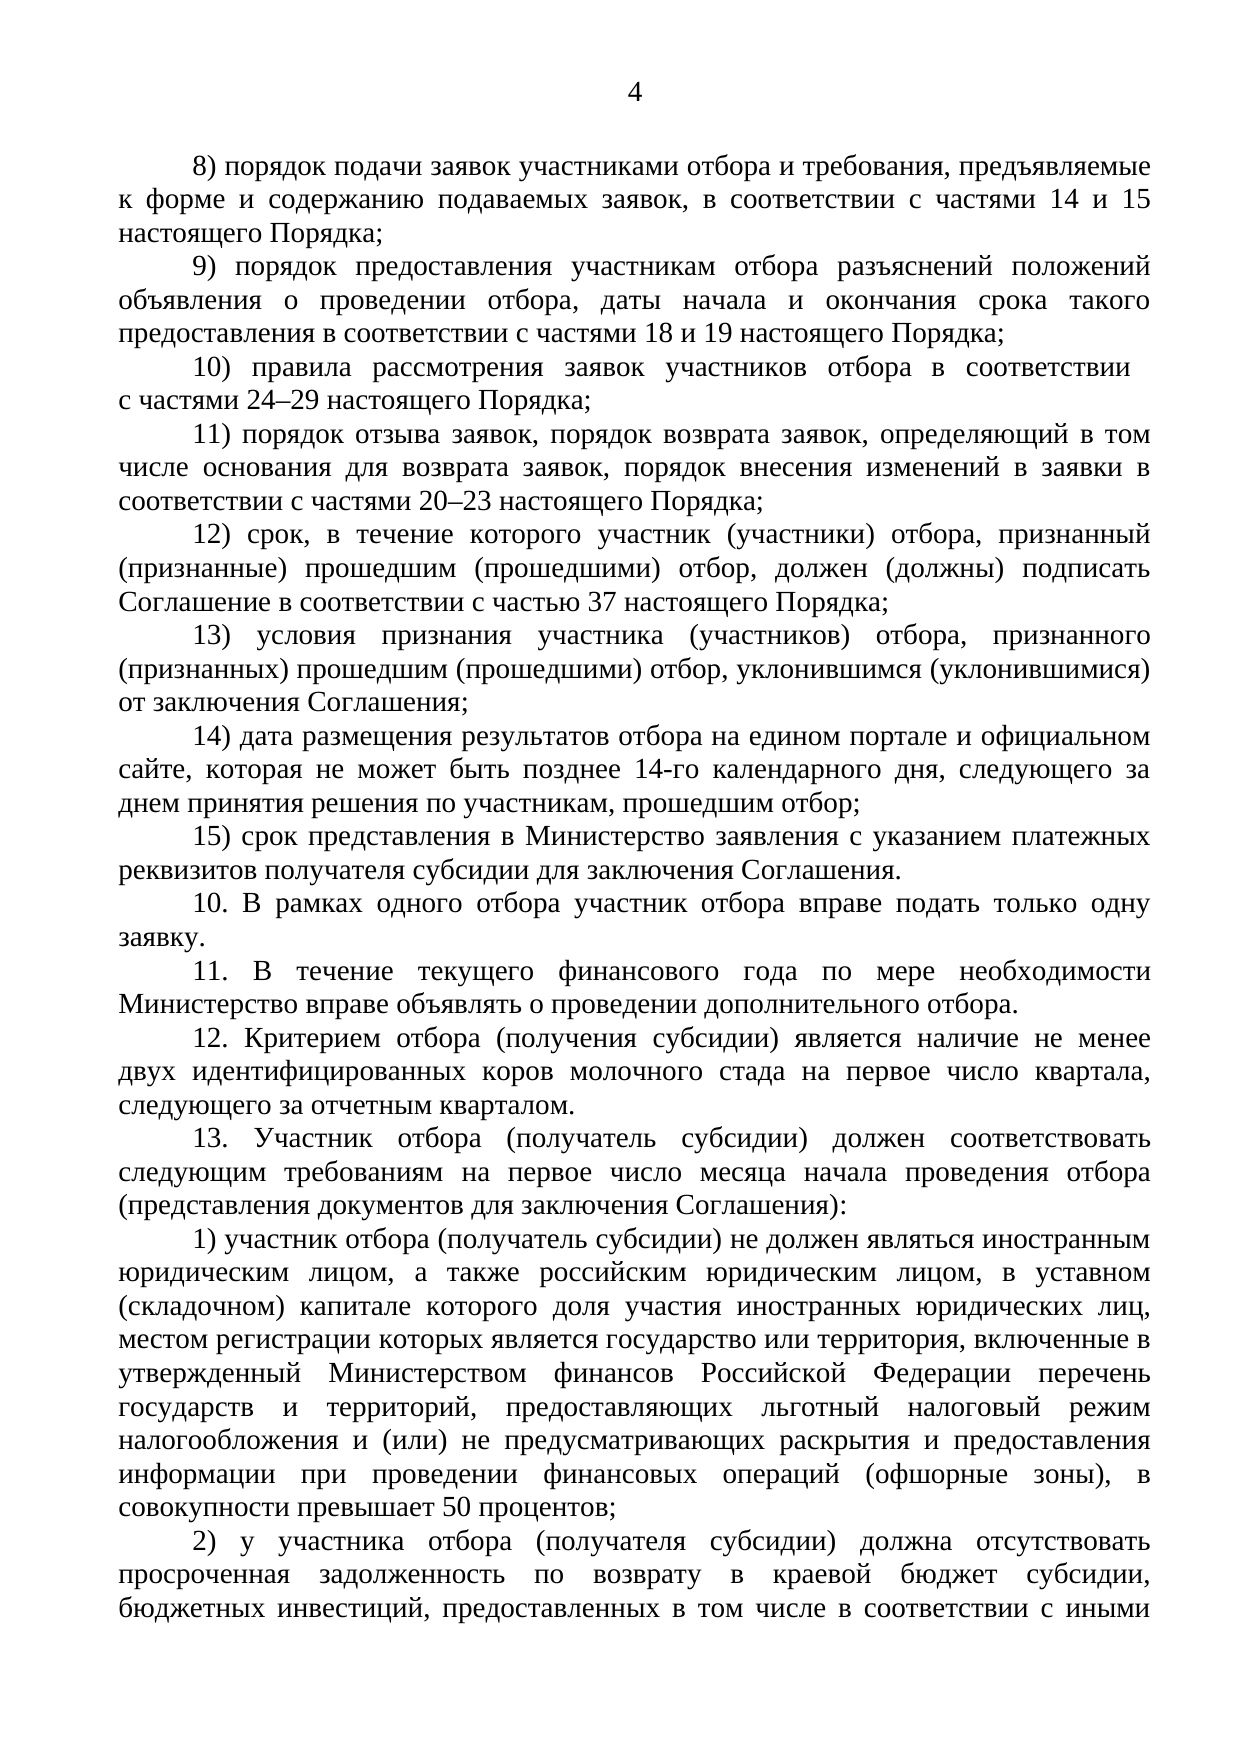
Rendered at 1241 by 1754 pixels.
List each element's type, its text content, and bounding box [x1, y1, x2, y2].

text 15) срок представления в Министерство заявления с указанием платежных реквизитов получателя субсидии для заключения Соглашения. [118, 818, 1152, 886]
text 10) правила рассмотрения заявок участников отбора в соответствии с частями 24–29 настоящего Порядка; [118, 349, 1152, 416]
text 11) порядок отзыва заявок, порядок возврата заявок, определяющий в том числе основания для возврата заявок, порядок внесения изменений в заявки в соответствии с частями 20–23 настоящего Порядка; [118, 416, 1152, 517]
text 14) дата размещения результатов отбора на едином портале и официальном сайте, которая не может быть позднее 14-го календарного дня, следующего за днем принятия решения по участникам, прошедшим отбор; [118, 718, 1152, 818]
text 10. В рамках одного отбора участник отбора вправе подать только одну заявку. [118, 886, 1152, 953]
text 8) порядок подачи заявок участниками отбора и требования, предъявляемые к форме и содержанию подаваемых заявок, в соответствии с частями 14 и 15 настоящего Порядка; [118, 148, 1152, 248]
text 13. Участник отбора (получатель субсидии) должен соответствовать следующим требованиям на первое число месяца начала проведения отбора (представления документов для заключения Соглашения): [118, 1120, 1152, 1221]
text 12. Критерием отбора (получения субсидии) является наличие не менее двух идентифицированных коров молочного стада на первое число квартала, следующего за отчетным кварталом. [118, 1020, 1152, 1120]
text 12) срок, в течение которого участник (участники) отбора, признанный (признанные) прошедшим (прошедшими) отбор, должен (должны) подписать Соглашение в соответствии с частью 37 настоящего Порядка; [118, 517, 1152, 617]
text 11. В течение текущего финансового года по мере необходимости Министерство вправе объявлять о проведении дополнительного отбора. [118, 953, 1152, 1020]
text 1) участник отбора (получатель субсидии) не должен являться иностранным юридическим лицом, а также российским юридическим лицом, в уставном (складочном) капитале которого доля участия иностранных юридических лиц, местом регистрации которых является государство или территория, включенные в утвержденный Министерством финансов Российской Федерации перечень государств и территорий, предоставляющих льготный налоговый режим налогообложения и (или) не предусматривающих раскрытия и предоставления информации при проведении финансовых операций (офшорные зоны), в совокупности превышает 50 процентов; [118, 1221, 1152, 1523]
text 9) порядок предоставления участникам отбора разъяснений положений объявления о проведении отбора, даты начала и окончания срока такого предоставления в соответствии с частями 18 и 19 настоящего Порядка; [118, 248, 1152, 349]
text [118, 1523, 1152, 1623]
text 13) условия признания участника (участников) отбора, признанного (признанных) прошедшим (прошедшими) отбор, уклонившимся (уклонившимися) от заключения Соглашения; [118, 617, 1152, 718]
